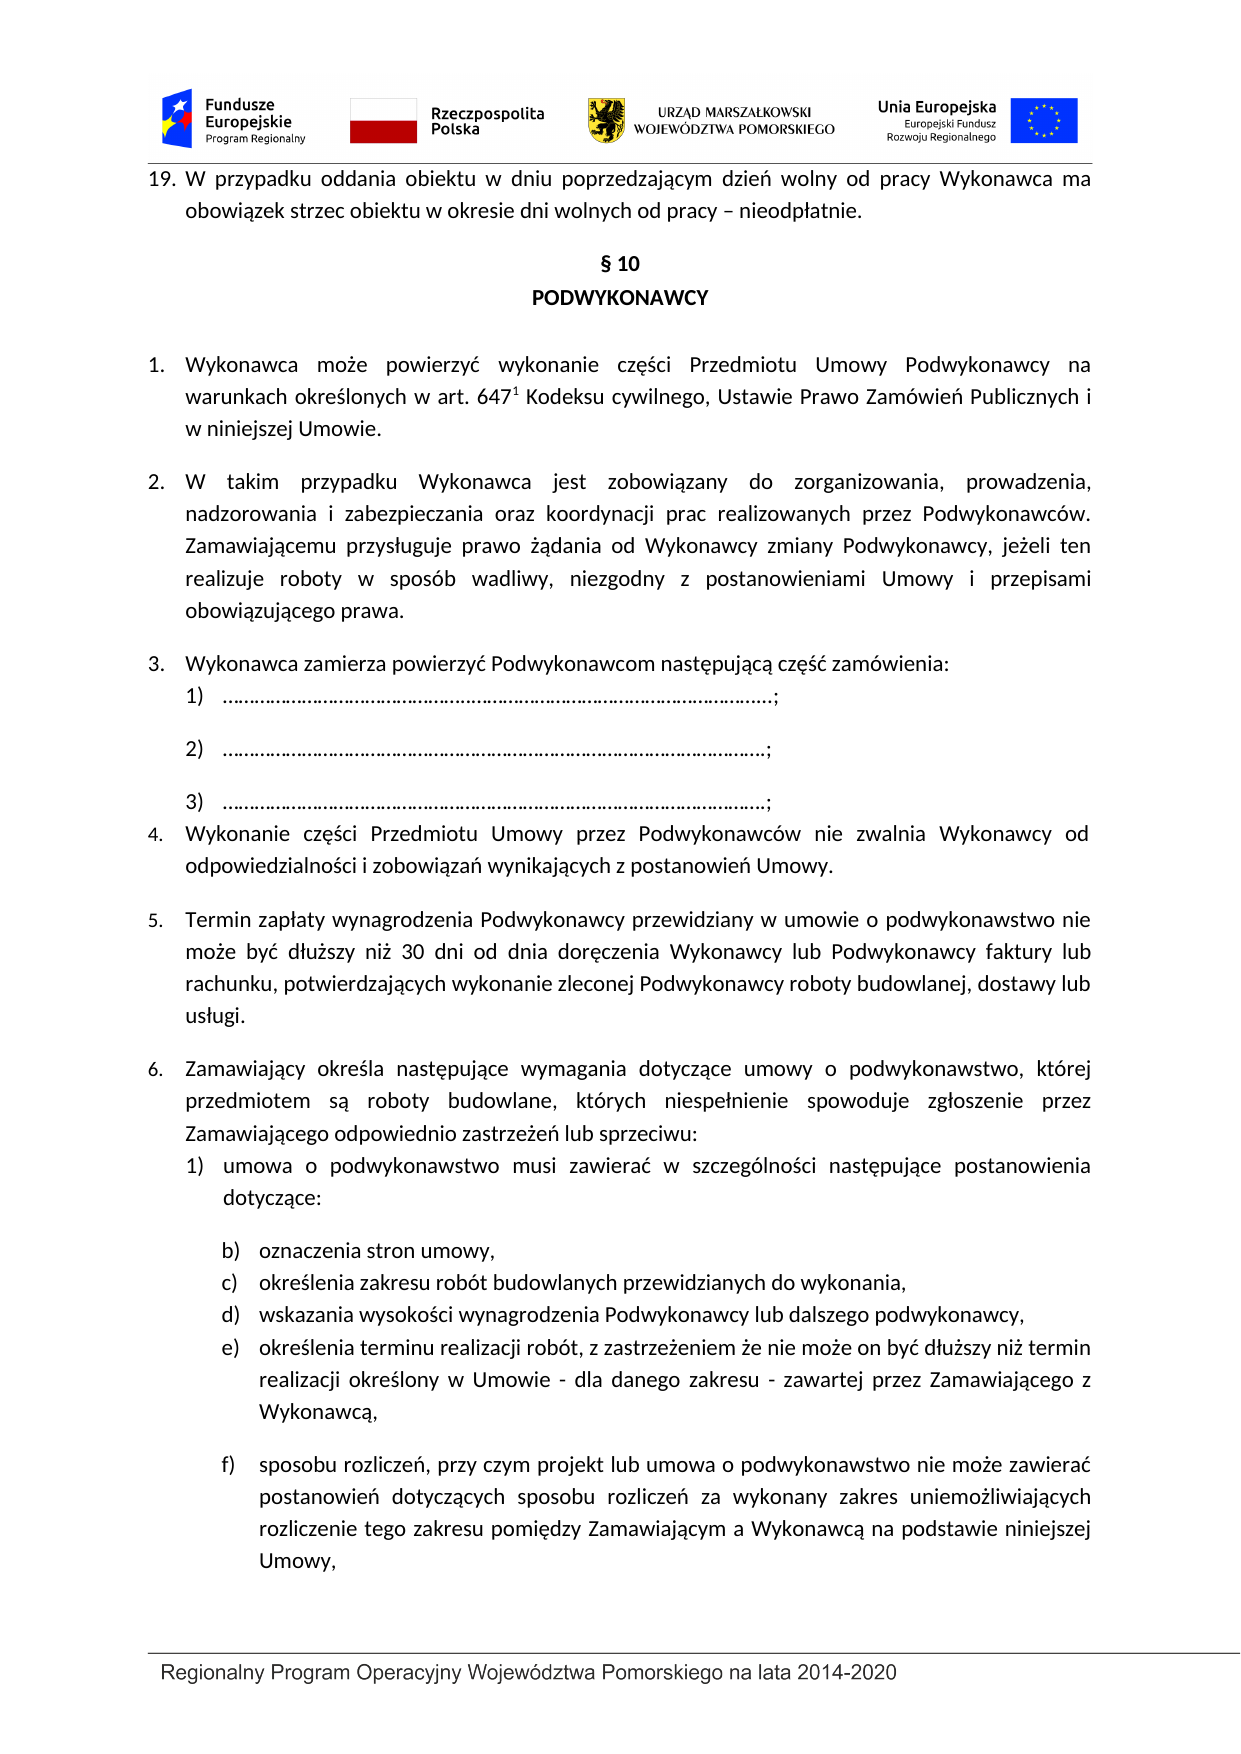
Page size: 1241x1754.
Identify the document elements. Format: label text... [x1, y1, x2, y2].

list Termin zapłaty wynagrodzenia Podwykonawcy przewidziany w umowie o podwykonawstwo nie może być dłuższy niż 30 dni od dnia doręczenia Wykonawcy lub Podwykonawcy faktury lub rachunku, potwierdzających wykonanie zleconej Podwykonawcy roboty budowlanej, dostawy lub usługi. [148, 905, 1093, 1029]
list ………………………………………..………………………………………………...; [185, 681, 1093, 709]
list określenia zakresu robót budowlanych przewidzianych do wykonania, [221, 1268, 1093, 1296]
list ………………………………………………………………………………………….; [185, 734, 1093, 762]
list umowa o podwykonawstwo musi zawierać w szczególności następujące postanowienia dotyczące: [185, 1151, 1093, 1211]
list oznaczenia stron umowy, [221, 1236, 1093, 1264]
picture [147, 1652, 1241, 1684]
list sposobu rozliczeń, przy czym projekt lub umowa o podwykonawstwo nie może zawierać postanowień dotyczących sposobu rozliczeń za wykonany zakres uniemożliwiających rozliczenie tego zakresu pomiędzy Zamawiającym a Wykonawcą na podstawie niniejszej Umowy, [221, 1450, 1093, 1574]
list W takim przypadku Wykonawca jest zobowiązany do zorganizowania, prowadzenia, nadzorowania i zabezpieczania oraz koordynacji prac realizowanych przez Podwykonawców. Zamawiającemu przysługuje prawo żądania od Wykonawcy zmiany Podwykonawcy, jeżeli ten realizuje roboty w sposób wadliwy, niezgodny z postanowieniami Umowy i przepisami obowiązującego prawa. [148, 467, 1093, 624]
list Wykonanie części Przedmiotu Umowy przez Podwykonawców nie zwalnia Wykonawcy od odpowiedzialności i zobowiązań wynikających z postanowień Umowy. [148, 819, 1091, 880]
list wskazania wysokości wynagrodzenia Podwykonawcy lub dalszego podwykonawcy, [221, 1300, 1093, 1328]
list Wykonawca może powierzyć wykonanie części Przedmiotu Umowy Podwykonawcy na warunkach określonych w art. 6471 Kodeksu cywilnego, Ustawie Prawo Zamówień Publicznych i w niniejszej Umowie. [148, 350, 1093, 442]
list ………………………………………………………………………………………….; [185, 787, 1093, 815]
list Zamawiający określa następujące wymagania dotyczące umowy o podwykonawstwo, której przedmiotem są roboty budowlane, których niespełnienie spowoduje zgłoszenie przez Zamawiającego odpowiednio zastrzeżeń lub sprzeciwu: [148, 1054, 1093, 1147]
text PODWYKONAWCY [148, 283, 1093, 311]
text § 10 [148, 249, 1093, 277]
list Wykonawca zamierza powierzyć Podwykonawcom następującą część zamówienia: [148, 649, 1093, 677]
picture [147, 73, 1093, 164]
list W przypadku oddania obiektu w dniu poprzedzającym dzień wolny od pracy Wykonawca ma obowiązek strzec obiektu w okresie dni wolnych od pracy – nieodpłatnie. [148, 164, 1093, 224]
list określenia terminu realizacji robót, z zastrzeżeniem że nie może on być dłuższy niż termin realizacji określony w Umowie - dla danego zakresu - zawartej przez Zamawiającego z Wykonawcą, [221, 1333, 1093, 1425]
